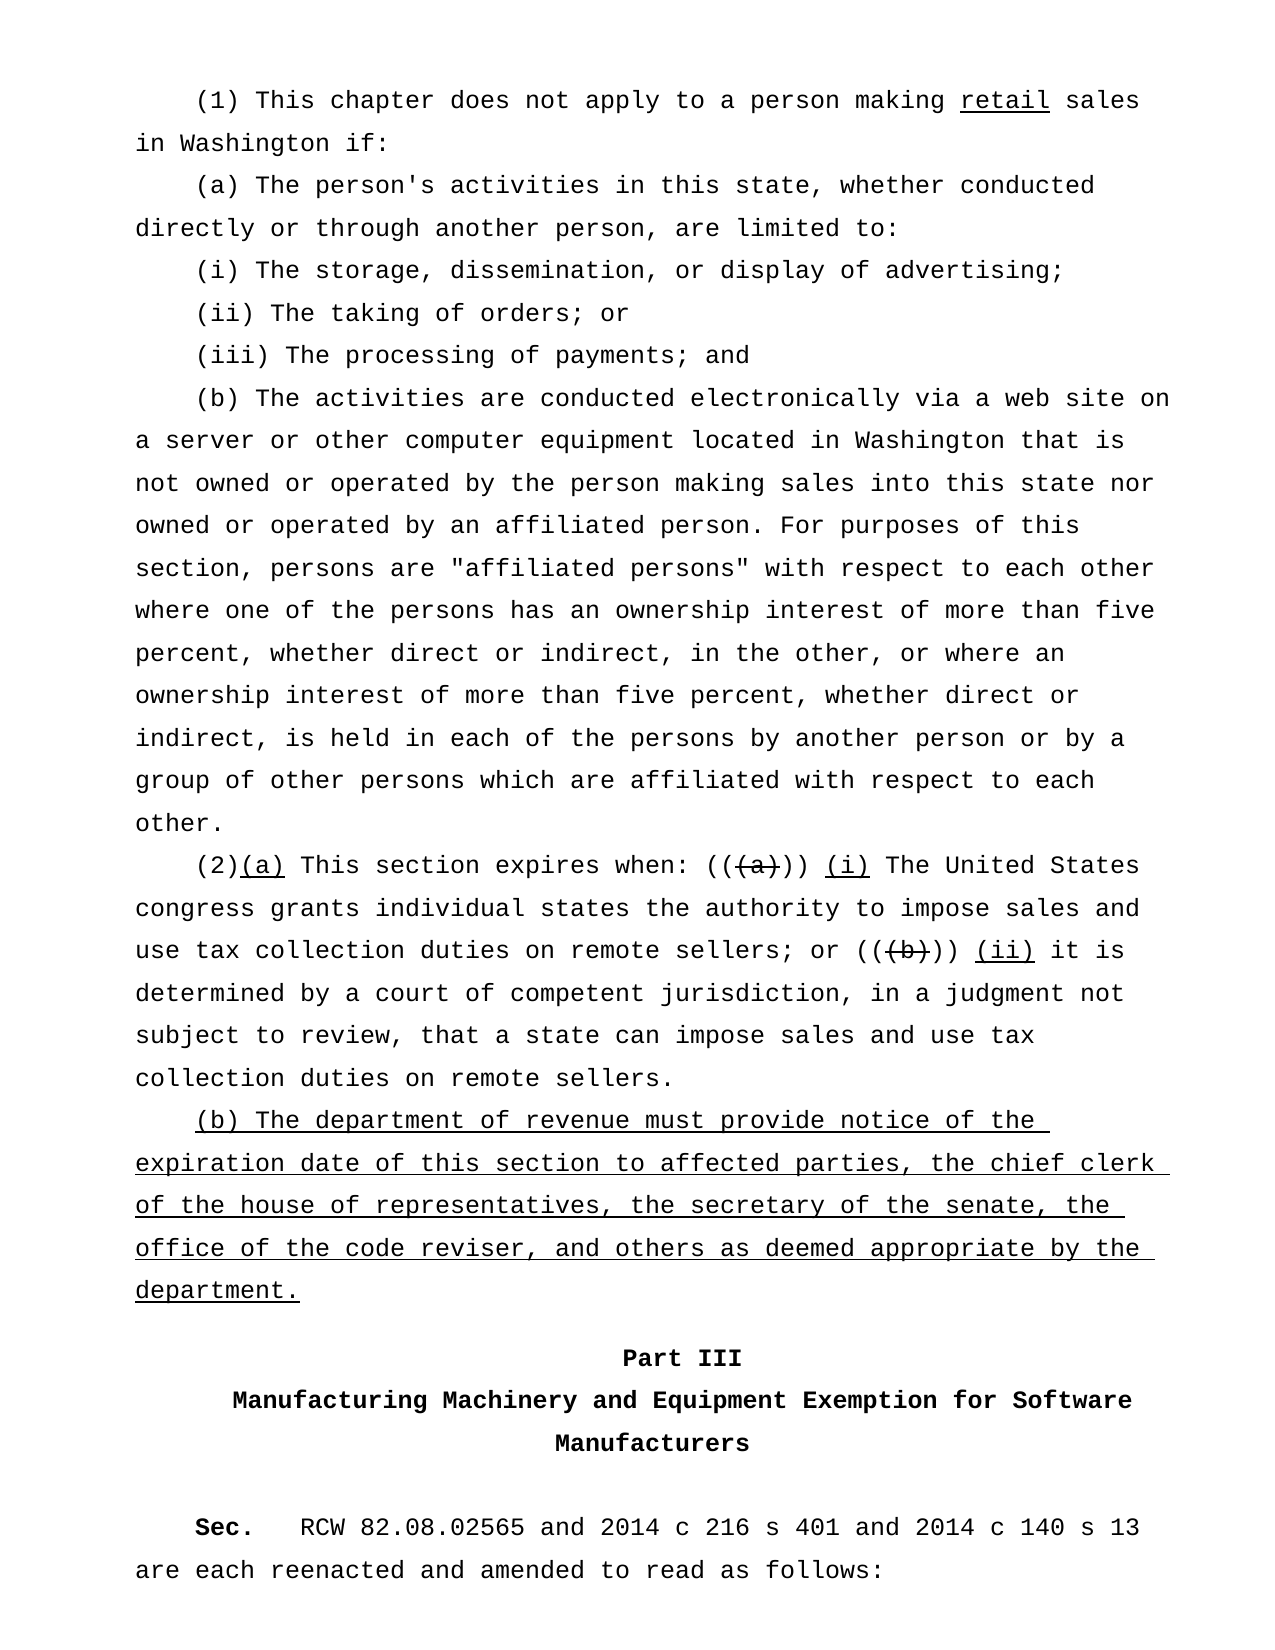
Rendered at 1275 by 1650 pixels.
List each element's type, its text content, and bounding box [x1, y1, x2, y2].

text Manufacturing Machinery and Equipment Exemption for Software Manufacturers [135, 1375, 1170, 1460]
text (b) The department of revenue must provide notice of the expiration date of this section to affected parties, the chief clerk of the house of representatives, the secretary of the senate, the office of the code reviser, and others as deemed appropriate by the department. [135, 1175, 1170, 1307]
text (b) The department of revenue must provide notice of the expiration date of this section to affected parties, the chief clerk of the house of representatives, the secretary of the senate, the office of the code reviser, and others as deemed appropriate by the department. [135, 1095, 1170, 1174]
text Part III [135, 1332, 1170, 1375]
text Sec. RCW 82.08.02565 and 2014 c 216 s 401 and 2014 c 140 s 13 are each reenacted and amended to read as follows: [135, 1502, 1170, 1587]
text (1) This chapter does not apply to a person making retail sales in Washington if: [135, 75, 1170, 160]
text (iii) The processing of payments; and [135, 330, 1170, 372]
text (2)(a) This section expires when: (((a))) (i) The United States congress grants individual states the authority to impose sales and use tax collection duties on remote sellers; or (((b))) (ii) it is determined by a court of competent jurisdiction, in a judgment not subject to review, that a state can impose sales and use tax collection duties on remote sellers. [135, 840, 1170, 1095]
text (a) The person's activities in this state, whether conducted directly or through another person, are limited to: [135, 160, 1170, 245]
text (i) The storage, dissemination, or display of advertising; [135, 245, 1170, 287]
text (b) The activities are conducted electronically via a web site on a server or other computer equipment located in Washington that is not owned or operated by the person making sales into this state nor owned or operated by an affiliated person. For purposes of this section, persons are "affiliated persons" with respect to each other where one of the persons has an ownership interest of more than five percent, whether direct or indirect, in the other, or where an ownership interest of more than five percent, whether direct or indirect, is held in each of the persons by another person or by a group of other persons which are affiliated with respect to each other. [135, 372, 1170, 840]
text (ii) The taking of orders; or [135, 287, 1170, 330]
